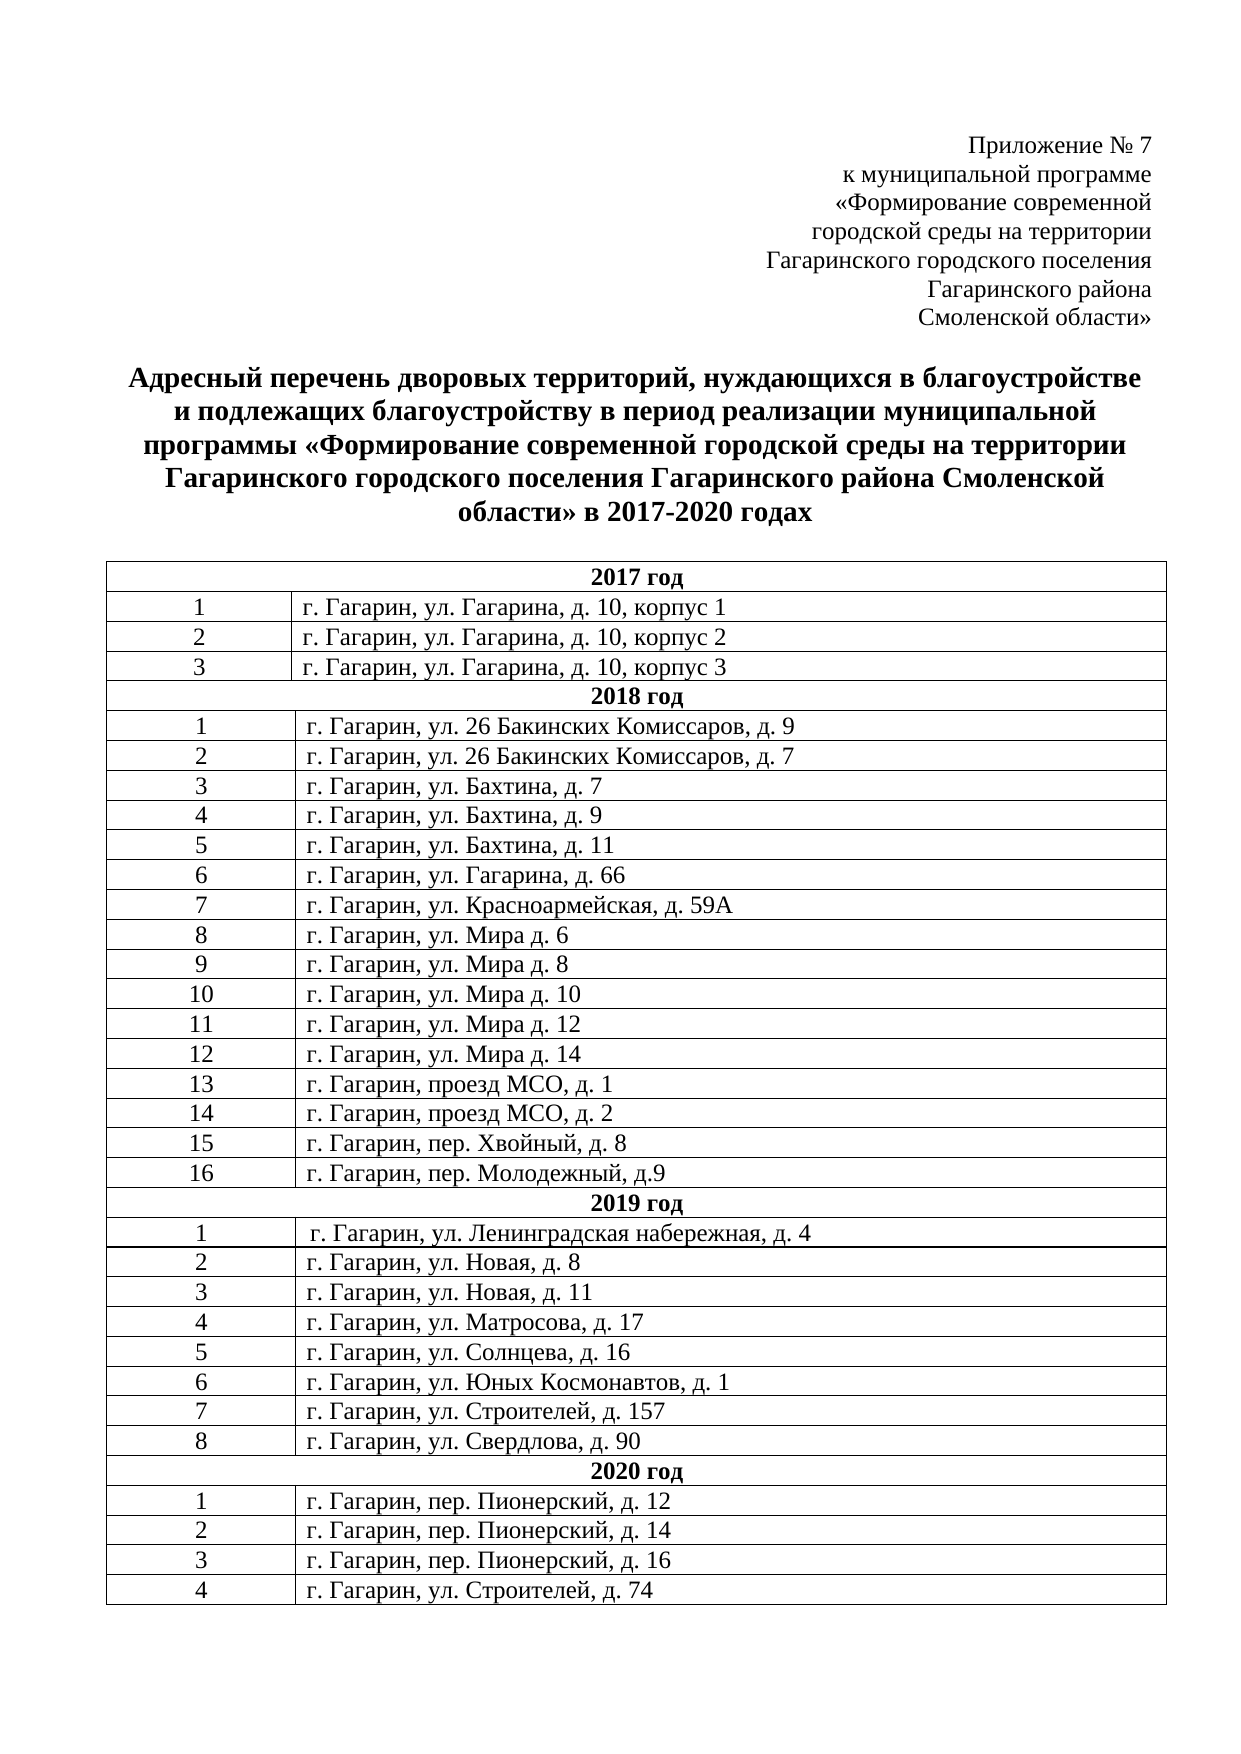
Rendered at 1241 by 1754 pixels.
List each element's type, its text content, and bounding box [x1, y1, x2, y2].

table_cell г. Гагарин, ул. Мира д. 10 [296, 979, 1166, 1008]
text Адресный перечень дворовых территорий, нуждающихся в благоустройстве и подлежащих благоустройству в период реализации муниципальной программы «Формирование современной городской среды на территории Гагаринского городского поселения Гагаринского района Смоленской области» в 2017-2020 годах [118, 360, 1152, 528]
table_cell 5 [107, 830, 295, 859]
table_cell г. Гагарин, пер. Пионерский, д. 14 [296, 1516, 1166, 1544]
table_cell 1 [107, 592, 291, 621]
table_cell г. Гагарин, ул. Мира д. 6 [296, 920, 1166, 948]
table_cell г. Гагарин, ул. 26 Бакинских Комиссаров, д. 7 [296, 741, 1166, 770]
table_cell г. Гагарин, пер. Хвойный, д. 8 [296, 1128, 1166, 1157]
table_cell г. Гагарин, ул. Бахтина, д. 11 [296, 830, 1166, 859]
table_cell г. Гагарин, ул. Мира д. 14 [296, 1039, 1166, 1068]
table_cell г. Гагарин, пер. Пионерский, д. 16 [296, 1545, 1166, 1574]
table_cell г. Гагарин, пер. Молодежный, д.9 [296, 1158, 1166, 1187]
table_cell 7 [107, 1396, 295, 1425]
table_cell 4 [107, 1575, 295, 1604]
table_cell г. Гагарин, ул. Солнцева, д. 16 [296, 1337, 1166, 1366]
table_cell г. Гагарин, ул. Ленинградская набережная, д. 4 [296, 1218, 1166, 1246]
table_cell г. Гагарин, ул. Строителей, д. 74 [296, 1575, 1166, 1604]
table_cell 7 [107, 890, 295, 919]
table_cell г. Гагарин, ул. Юных Космонавтов, д. 1 [296, 1367, 1166, 1395]
table_cell 8 [107, 1426, 295, 1455]
table_cell 3 [107, 1277, 295, 1306]
table_cell 6 [107, 860, 295, 889]
table_cell 13 [107, 1069, 295, 1097]
table_cell 10 [107, 979, 295, 1008]
table_cell г. Гагарин, ул. 26 Бакинских Комиссаров, д. 9 [296, 711, 1166, 740]
table_cell 12 [107, 1039, 295, 1068]
text городской среды на территории [118, 216, 1152, 245]
text Гагаринского городского поселения [118, 245, 1152, 274]
table_cell г. Гагарин, проезд МСО, д. 1 [296, 1069, 1166, 1097]
table_cell 4 [107, 1307, 295, 1336]
table_cell 11 [107, 1009, 295, 1038]
table_cell 3 [107, 652, 291, 680]
table_cell 2 [107, 622, 291, 651]
table_cell 2 [107, 741, 295, 770]
table_cell 9 [107, 950, 295, 978]
table_cell г. Гагарин, ул. Гагарина, д. 10, корпус 1 [292, 592, 1166, 621]
table_cell 1 [107, 711, 295, 740]
table_cell г. Гагарин, ул. Гагарина, д. 66 [296, 860, 1166, 889]
table_cell г. Гагарин, ул. Новая, д. 11 [296, 1277, 1166, 1306]
table_cell 14 [107, 1099, 295, 1127]
table_cell г. Гагарин, ул. Красноармейская, д. 59А [296, 890, 1166, 919]
table_cell г. Гагарин, ул. Бахтина, д. 9 [296, 801, 1166, 829]
table_cell г. Гагарин, ул. Гагарина, д. 10, корпус 2 [292, 622, 1166, 651]
table_cell 2 [107, 1516, 295, 1544]
table_cell 2019 год [107, 1188, 1166, 1217]
table_cell 6 [107, 1367, 295, 1395]
table_cell г. Гагарин, пер. Пионерский, д. 12 [296, 1486, 1166, 1514]
text Приложение № 7 [118, 130, 1152, 159]
text «Формирование современной [118, 187, 1152, 216]
table_cell г. Гагарин, ул. Бахтина, д. 7 [296, 771, 1166, 799]
table_cell 15 [107, 1128, 295, 1157]
table_cell 2018 год [107, 681, 1166, 710]
table_cell г. Гагарин, проезд МСО, д. 2 [296, 1099, 1166, 1127]
table_cell 3 [107, 771, 295, 799]
table_cell г. Гагарин, ул. Мира д. 8 [296, 950, 1166, 978]
table_cell г. Гагарин, ул. Свердлова, д. 90 [296, 1426, 1166, 1455]
text к муниципальной программе [118, 159, 1152, 187]
table_cell 2020 год [107, 1456, 1166, 1485]
table_cell г. Гагарин, ул. Матросова, д. 17 [296, 1307, 1166, 1336]
table_cell 1 [107, 1486, 295, 1514]
table_cell г. Гагарин, ул. Мира д. 12 [296, 1009, 1166, 1038]
table_cell г. Гагарин, ул. Строителей, д. 157 [296, 1396, 1166, 1425]
table_cell 1 [107, 1218, 295, 1246]
table_cell 16 [107, 1158, 295, 1187]
text Гагаринского района [118, 274, 1152, 302]
table_cell 8 [107, 920, 295, 948]
table_cell 4 [107, 801, 295, 829]
table_cell г. Гагарин, ул. Новая, д. 8 [296, 1248, 1166, 1276]
table_cell г. Гагарин, ул. Гагарина, д. 10, корпус 3 [292, 652, 1166, 680]
table_header 2017 год [107, 562, 1166, 591]
table_cell 2 [107, 1248, 295, 1276]
text Смоленской области» [118, 302, 1152, 331]
table_cell 3 [107, 1545, 295, 1574]
table_cell 5 [107, 1337, 295, 1366]
